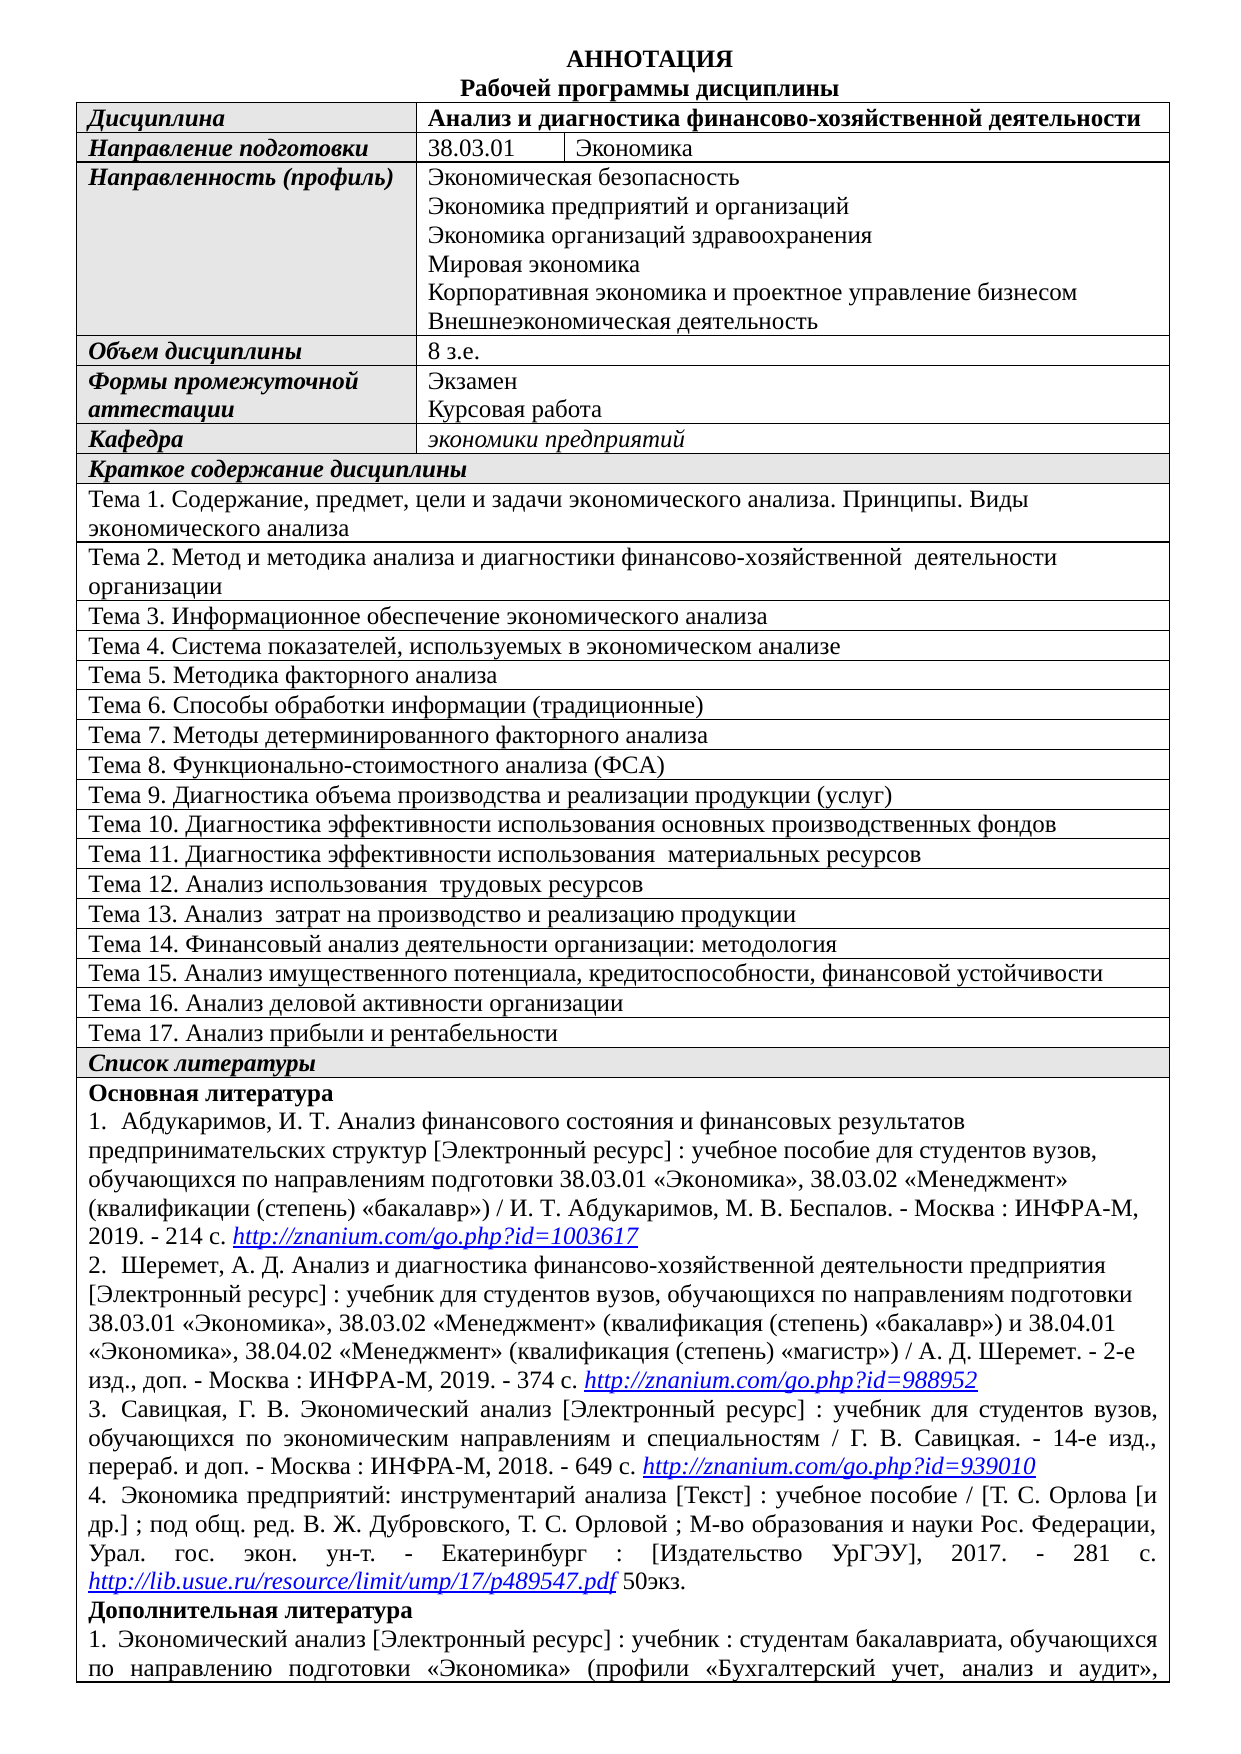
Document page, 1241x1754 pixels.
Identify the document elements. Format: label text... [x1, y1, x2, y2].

table_cell Экзамен Курсовая работа [417, 366, 1169, 423]
table_cell Тема 16. Анализ деловой активности организации [77, 988, 1169, 1017]
table_cell Тема 4. Система показателей, используемых в экономическом анализе [77, 631, 1169, 659]
table_cell 38.03.01 [417, 133, 564, 161]
table_cell Тема 11. Диагностика эффективности использования материальных ресурсов [77, 839, 1169, 868]
table_cell Тема 8. Функционально-стоимостного анализа (ФСА) [77, 750, 1169, 779]
table_cell Тема 3. Информационное обеспечение экономического анализа [77, 601, 1169, 630]
table_cell Тема 1. Содержание, предмет, цели и задачи экономического анализа. Принципы. Виды экономического анализа [77, 484, 1169, 541]
table_cell Направленность (профиль) [77, 163, 416, 335]
table_cell Тема 13. Анализ затрат на производство и реализацию продукции [77, 899, 1169, 928]
text АННОТАЦИЯ [118, 44, 1181, 73]
table_header Дисциплина [77, 103, 416, 132]
table_cell 8 з.е. [417, 336, 1169, 365]
table_cell Тема 14. Финансовый анализ деятельности организации: методология [77, 929, 1169, 957]
table_cell Экономическая безопасность Экономика предприятий и организаций Экономика организаций здравоохранения Мировая экономика Корпоративная экономика и проектное управление бизнесом Внешнеэкономическая деятельность [417, 163, 1169, 335]
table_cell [77, 1078, 1169, 1681]
text Рабочей программы дисциплины [118, 73, 1181, 102]
table_cell Тема 17. Анализ прибыли и рентабельности [77, 1018, 1169, 1047]
table_cell Тема 6. Способы обработки информации (традиционные) [77, 690, 1169, 719]
table_cell Кафедра [77, 424, 416, 453]
table_cell Тема 2. Метод и методика анализа и диагностики финансово-хозяйственной деятельности организации [77, 543, 1169, 600]
table_cell Направление подготовки [77, 133, 416, 161]
table_cell Краткое содержание дисциплины [77, 454, 1169, 483]
table_cell Тема 15. Анализ имущественного потенциала, кредитоспособности, финансовой устойчивости [77, 959, 1169, 987]
table_cell Тема 10. Диагностика эффективности использования основных производственных фондов [77, 810, 1169, 838]
table_cell Формы промежуточной аттестации [77, 366, 416, 423]
table_cell экономики предприятий [417, 424, 1169, 453]
table_cell Экономика [565, 133, 1169, 161]
table_cell Тема 12. Анализ использования трудовых ресурсов [77, 869, 1169, 898]
table_cell Тема 7. Методы детерминированного факторного анализа [77, 720, 1169, 749]
table_cell Тема 5. Методика факторного анализа [77, 661, 1169, 689]
table_cell Объем дисциплины [77, 336, 416, 365]
table_cell Тема 9. Диагностика объема производства и реализации продукции (услуг) [77, 780, 1169, 808]
table_cell Список литературы [77, 1048, 1169, 1077]
table_header Анализ и диагностика финансово-хозяйственной деятельности [417, 103, 1169, 132]
